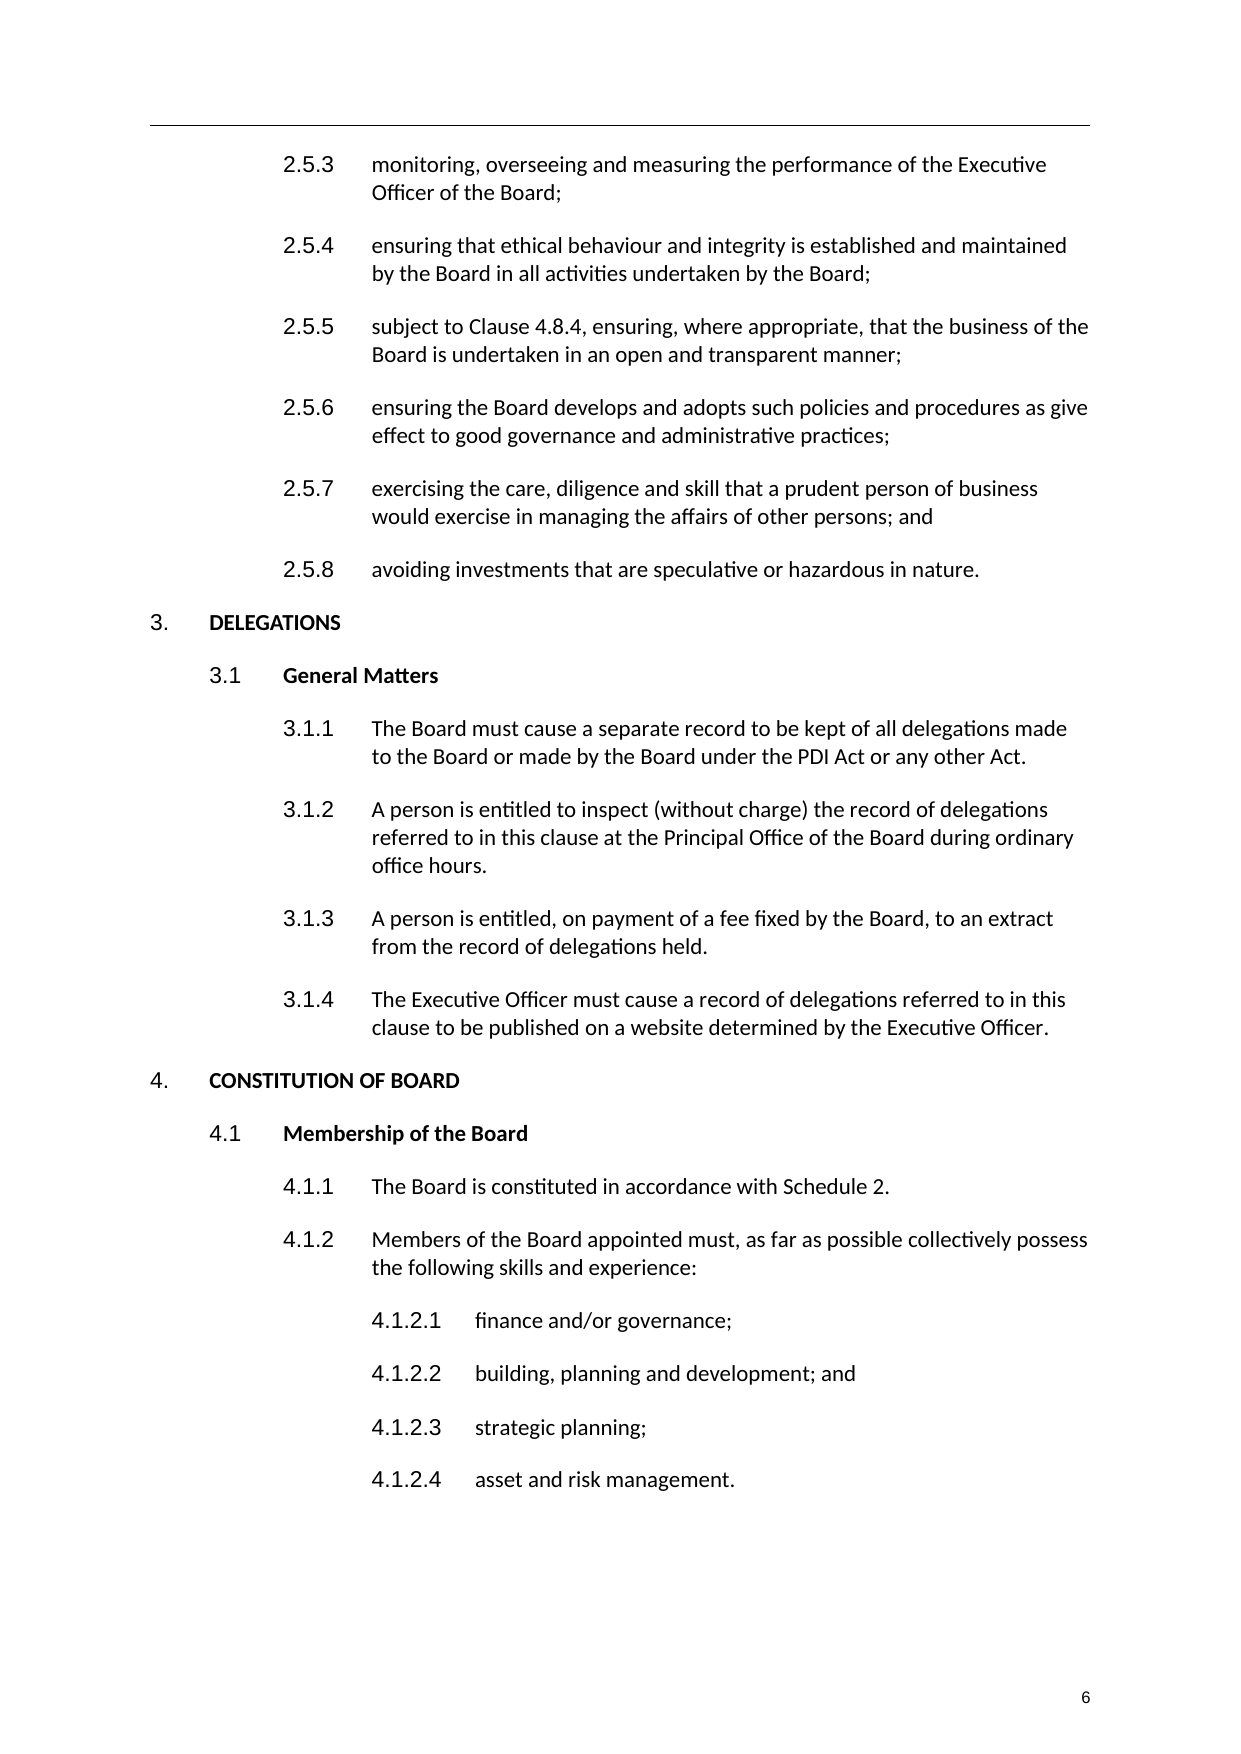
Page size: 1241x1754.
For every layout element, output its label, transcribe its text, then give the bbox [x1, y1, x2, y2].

text monitoring, overseeing and measuring the performance of the Executive Officer of the Board; [283, 150, 1090, 206]
text The Executive Officer must cause a record of delegations referred to in this clause to be published on a website determined by the Executive Officer. [283, 985, 1090, 1041]
text The Board must cause a separate record to be kept of all delegations made to the Board or made by the Board under the PDI Act or any other Act. [283, 714, 1090, 770]
text subject to Clause 4.8.4, ensuring, where appropriate, that the business of the Board is undertaken in an open and transparent manner; [283, 312, 1090, 368]
text ensuring that ethical behaviour and integrity is established and maintained by the Board in all activities undertaken by the Board; [283, 231, 1090, 287]
text Members of the Board appointed must, as far as possible collectively possess the following skills and experience: [283, 1226, 1090, 1282]
subtitle General Matters [209, 661, 1090, 689]
text avoiding investments that are speculative or hazardous in nature. [283, 555, 1090, 583]
text ensuring the Board develops and adopts such policies and procedures as give effect to good governance and administrative practices; [283, 393, 1090, 449]
subtitle constitution of BOARD [150, 1066, 1090, 1094]
text A person is entitled, on payment of a fee fixed by the Board, to an extract from the record of delegations held. [283, 904, 1090, 960]
text strategic planning; [371, 1413, 1090, 1441]
subtitle Membership of the Board [209, 1119, 1090, 1147]
text finance and/or governance; [371, 1307, 1090, 1334]
text asset and risk management. [371, 1466, 1090, 1494]
text A person is entitled to inspect (without charge) the record of delegations referred to in this clause at the Principal Office of the Board during ordinary office hours. [283, 795, 1090, 879]
text building, planning and development; and [371, 1359, 1090, 1388]
subtitle delegations [150, 608, 1090, 636]
text The Board is constituted in accordance with Schedule 2. [283, 1172, 1090, 1201]
text exercising the care, diligence and skill that a prudent person of business would exercise in managing the affairs of other persons; and [283, 474, 1090, 530]
